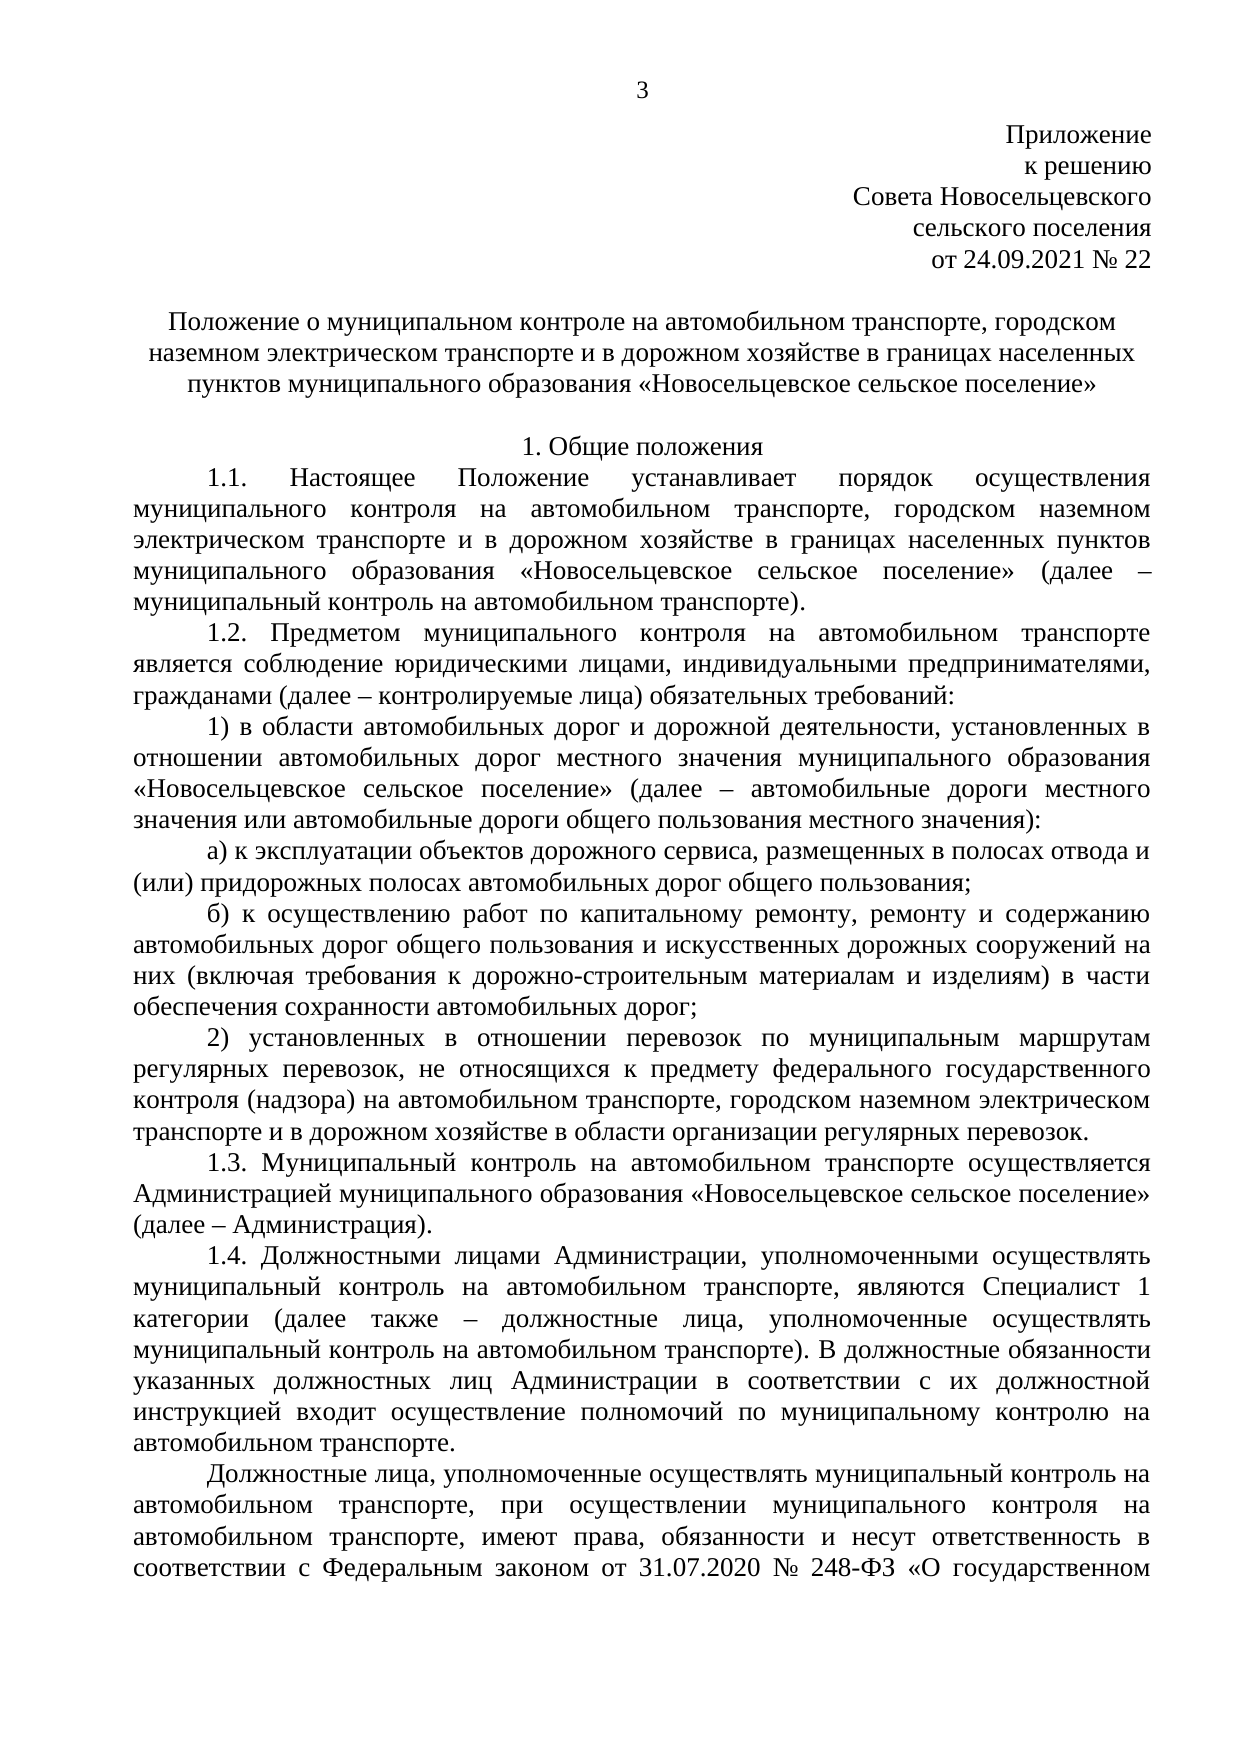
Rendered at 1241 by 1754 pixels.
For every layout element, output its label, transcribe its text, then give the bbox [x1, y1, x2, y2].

text к решению [162, 149, 1152, 180]
text 1) в области автомобильных дорог и дорожной деятельности, установленных в отношении автомобильных дорог местного значения муниципального образования «Новосельцевское сельское поселение» (далее – автомобильные дороги местного значения или автомобильные дороги общего пользования местного значения): [133, 710, 1152, 834]
text 1.1. Настоящее Положение устанавливает порядок осуществления муниципального контроля на автомобильном транспорте, городском наземном электрическом транспорте и в дорожном хозяйстве в границах населенных пунктов муниципального образования «Новосельцевское сельское поселение» (далее – муниципальный контроль на автомобильном транспорте). [133, 461, 1152, 616]
text Совета Новосельцевского [162, 180, 1152, 212]
text 1.2. Предметом муниципального контроля на автомобильном транспорте является соблюдение юридическими лицами, индивидуальными предпринимателями, гражданами (далее – контролируемые лица) обязательных требований: [133, 616, 1152, 710]
text 1.3. Муниципальный контроль на автомобильном транспорте осуществляется Администрацией муниципального образования «Новосельцевское сельское поселение» (далее – Администрация). [133, 1146, 1152, 1239]
text а) к эксплуатации объектов дорожного сервиса, размещенных в полосах отвода и (или) придорожных полосах автомобильных дорог общего пользования; [133, 834, 1152, 897]
text 1. Общие положения [133, 429, 1152, 461]
text Положение о муниципальном контроле на автомобильном транспорте, городском наземном электрическом транспорте и в дорожном хозяйстве в границах населенных пунктов муниципального образования «Новосельцевское сельское поселение» [133, 305, 1152, 398]
title Приложение [133, 118, 1152, 149]
text 1.4. Должностными лицами Администрации, уполномоченными осуществлять муниципальный контроль на автомобильном транспорте, являются Специалист 1 категории (далее также – должностные лица, уполномоченные осуществлять муниципальный контроль на автомобильном транспорте). В должностные обязанности указанных должностных лиц Администрации в соответствии с их должностной инструкцией входит осуществление полномочий по муниципальному контролю на автомобильном транспорте. [133, 1239, 1152, 1457]
text сельского поселения [162, 212, 1152, 243]
text от 24.09.2021 № 22 [162, 243, 1152, 274]
text 2) установленных в отношении перевозок по муниципальным маршрутам регулярных перевозок, не относящихся к предмету федерального государственного контроля (надзора) на автомобильном транспорте, городском наземном электрическом транспорте и в дорожном хозяйстве в области организации регулярных перевозок. [133, 1021, 1152, 1146]
text б) к осуществлению работ по капитальному ремонту, ремонту и содержанию автомобильных дорог общего пользования и искусственных дорожных сооружений на них (включая требования к дорожно-строительным материалам и изделиям) в части обеспечения сохранности автомобильных дорог; [133, 897, 1152, 1021]
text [133, 1457, 1152, 1582]
